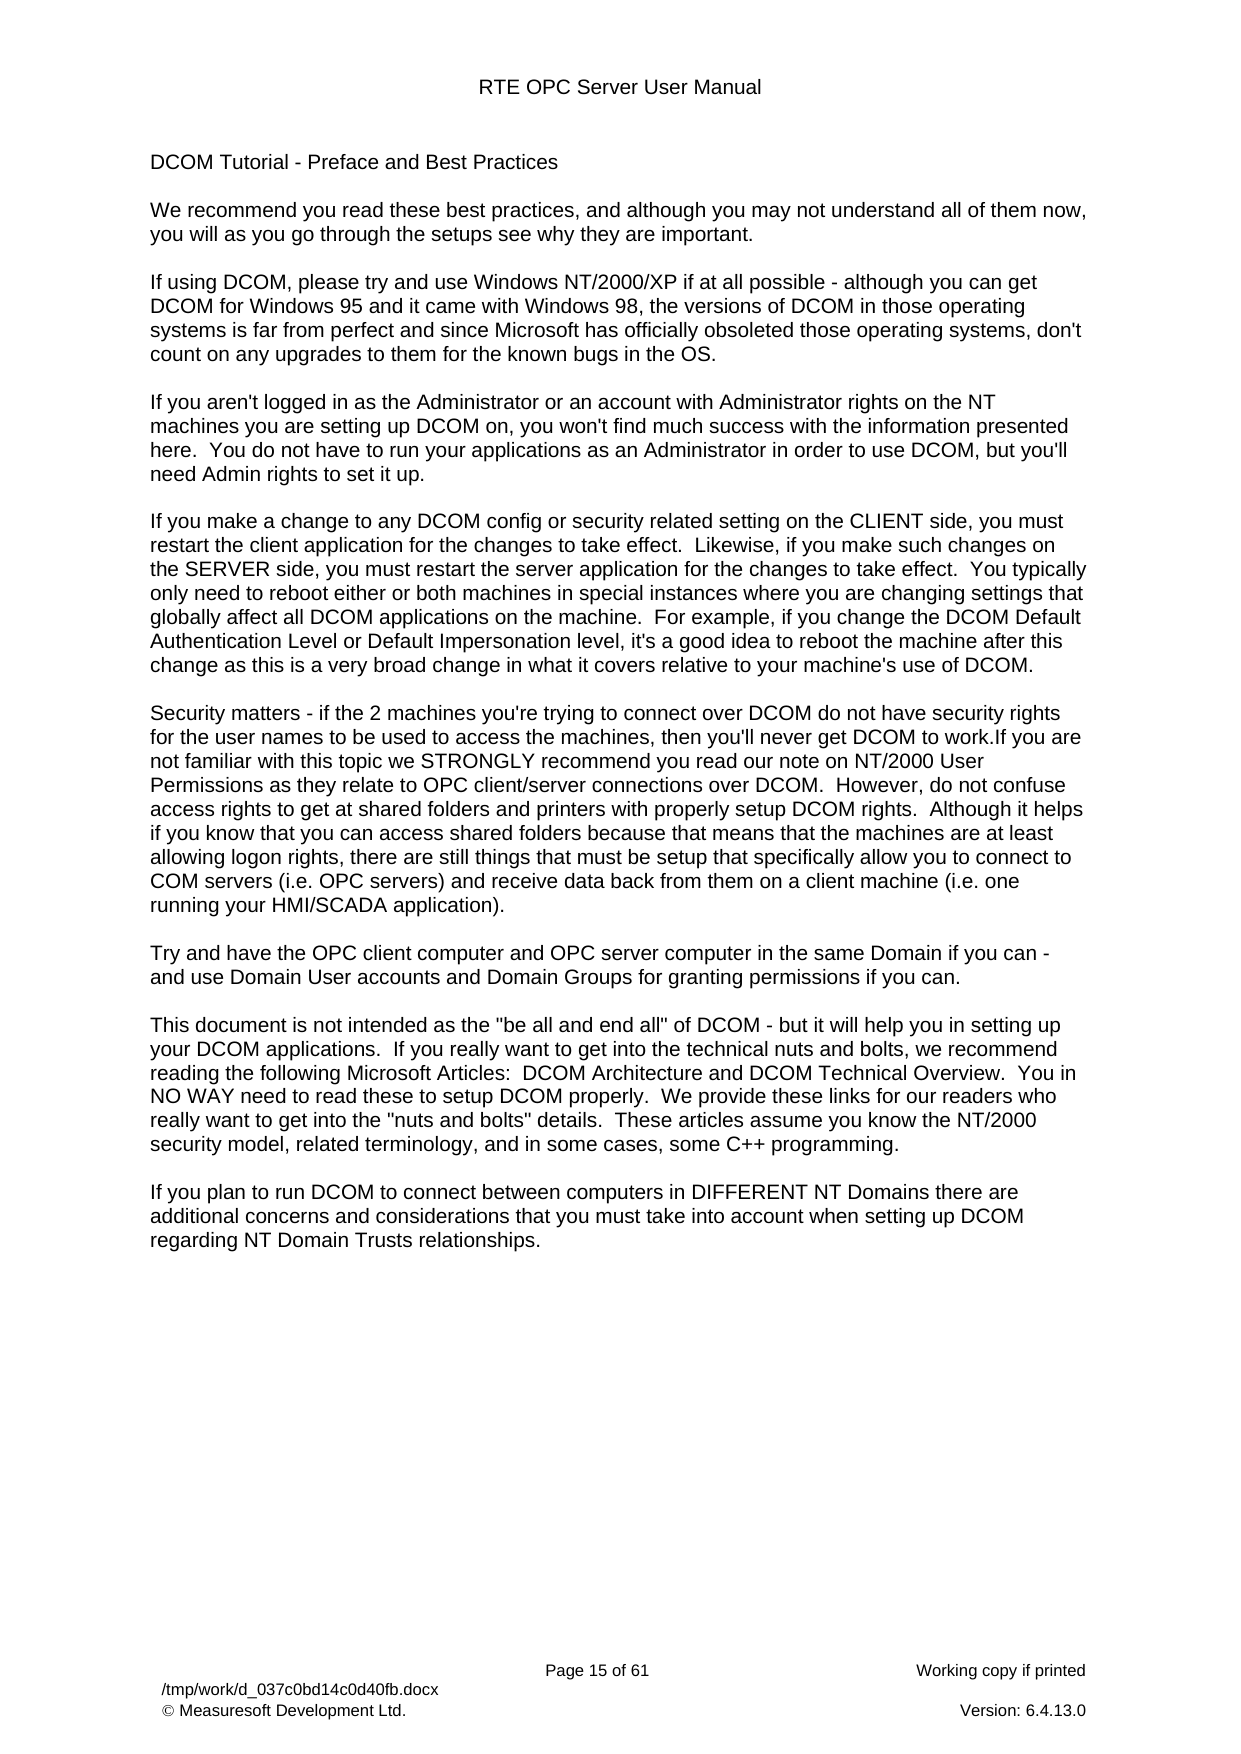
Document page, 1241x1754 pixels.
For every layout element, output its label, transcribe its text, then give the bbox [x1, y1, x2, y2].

text If you aren't logged in as the Administrator or an account with Administrator rights on the NT machines you are setting up DCOM on, you won't find much success with the information presented here. You do not have to run your applications as an Administrator in order to use DCOM, but you'll need Admin rights to set it up. [150, 389, 1090, 485]
text If using DCOM, please try and use Windows NT/2000/XP if at all possible - although you can get DCOM for Windows 95 and it came with Windows 98, the versions of DCOM in those operating systems is far from perfect and since Microsoft has officially obsoleted those operating systems, don't count on any upgrades to them for the known bugs in the OS. [150, 270, 1090, 366]
text This document is not intended as the "be all and end all" of DCOM - but it will help you in setting up your DCOM applications. If you really want to get into the technical nuts and bolts, we recommend reading the following Microsoft Articles: DCOM Architecture and DCOM Technical Overview. You in NO WAY need to read these to setup DCOM properly. We provide these links for our readers who really want to get into the "nuts and bolts" details. These articles assume you know the NT/2000 security model, related terminology, and in some cases, some C++ programming. [150, 1012, 1090, 1156]
text Security matters - if the 2 machines you're trying to connect over DCOM do not have security rights for the user names to be used to access the machines, then you'll never get DCOM to work.If you are not familiar with this topic we STRONGLY recommend you read our note on NT/2000 User Permissions as they relate to OPC client/server connections over DCOM. However, do not confuse access rights to get at shared folders and printers with properly setup DCOM rights. Although it helps if you know that you can access shared folders because that means that the machines are at least allowing logon rights, there are still things that must be setup that specifically allow you to connect to COM servers (i.e. OPC servers) and receive data back from them on a client machine (i.e. one running your HMI/SCADA application). [150, 701, 1090, 917]
text If you make a change to any DCOM config or security related setting on the CLIENT side, you must restart the client application for the changes to take effect. Likewise, if you make such changes on the SERVER side, you must restart the server application for the changes to take effect. You typically only need to reboot either or both machines in special instances where you are changing settings that globally affect all DCOM applications on the machine. For example, if you change the DCOM Default Authentication Level or Default Impersonation level, it's a good idea to reboot the machine after this change as this is a very broad change in what it covers relative to your machine's use of DCOM. [150, 509, 1090, 677]
text If you plan to run DCOM to connect between computers in DIFFERENT NT Domains there are additional concerns and considerations that you must take into account when setting up DCOM regarding NT Domain Trusts relationships. [150, 1180, 1090, 1252]
text We recommend you read these best practices, and although you may not understand all of them now, you will as you go through the setups see why they are important. [150, 198, 1090, 246]
subtitle See section on Windows XP/Vista Firewall Exceptions if necessary.DCOM Tutorial - Preface and Best Practices [150, 150, 1090, 174]
text Try and have the OPC client computer and OPC server computer in the same Domain if you can - and use Domain User accounts and Domain Groups for granting permissions if you can. [150, 941, 1090, 988]
